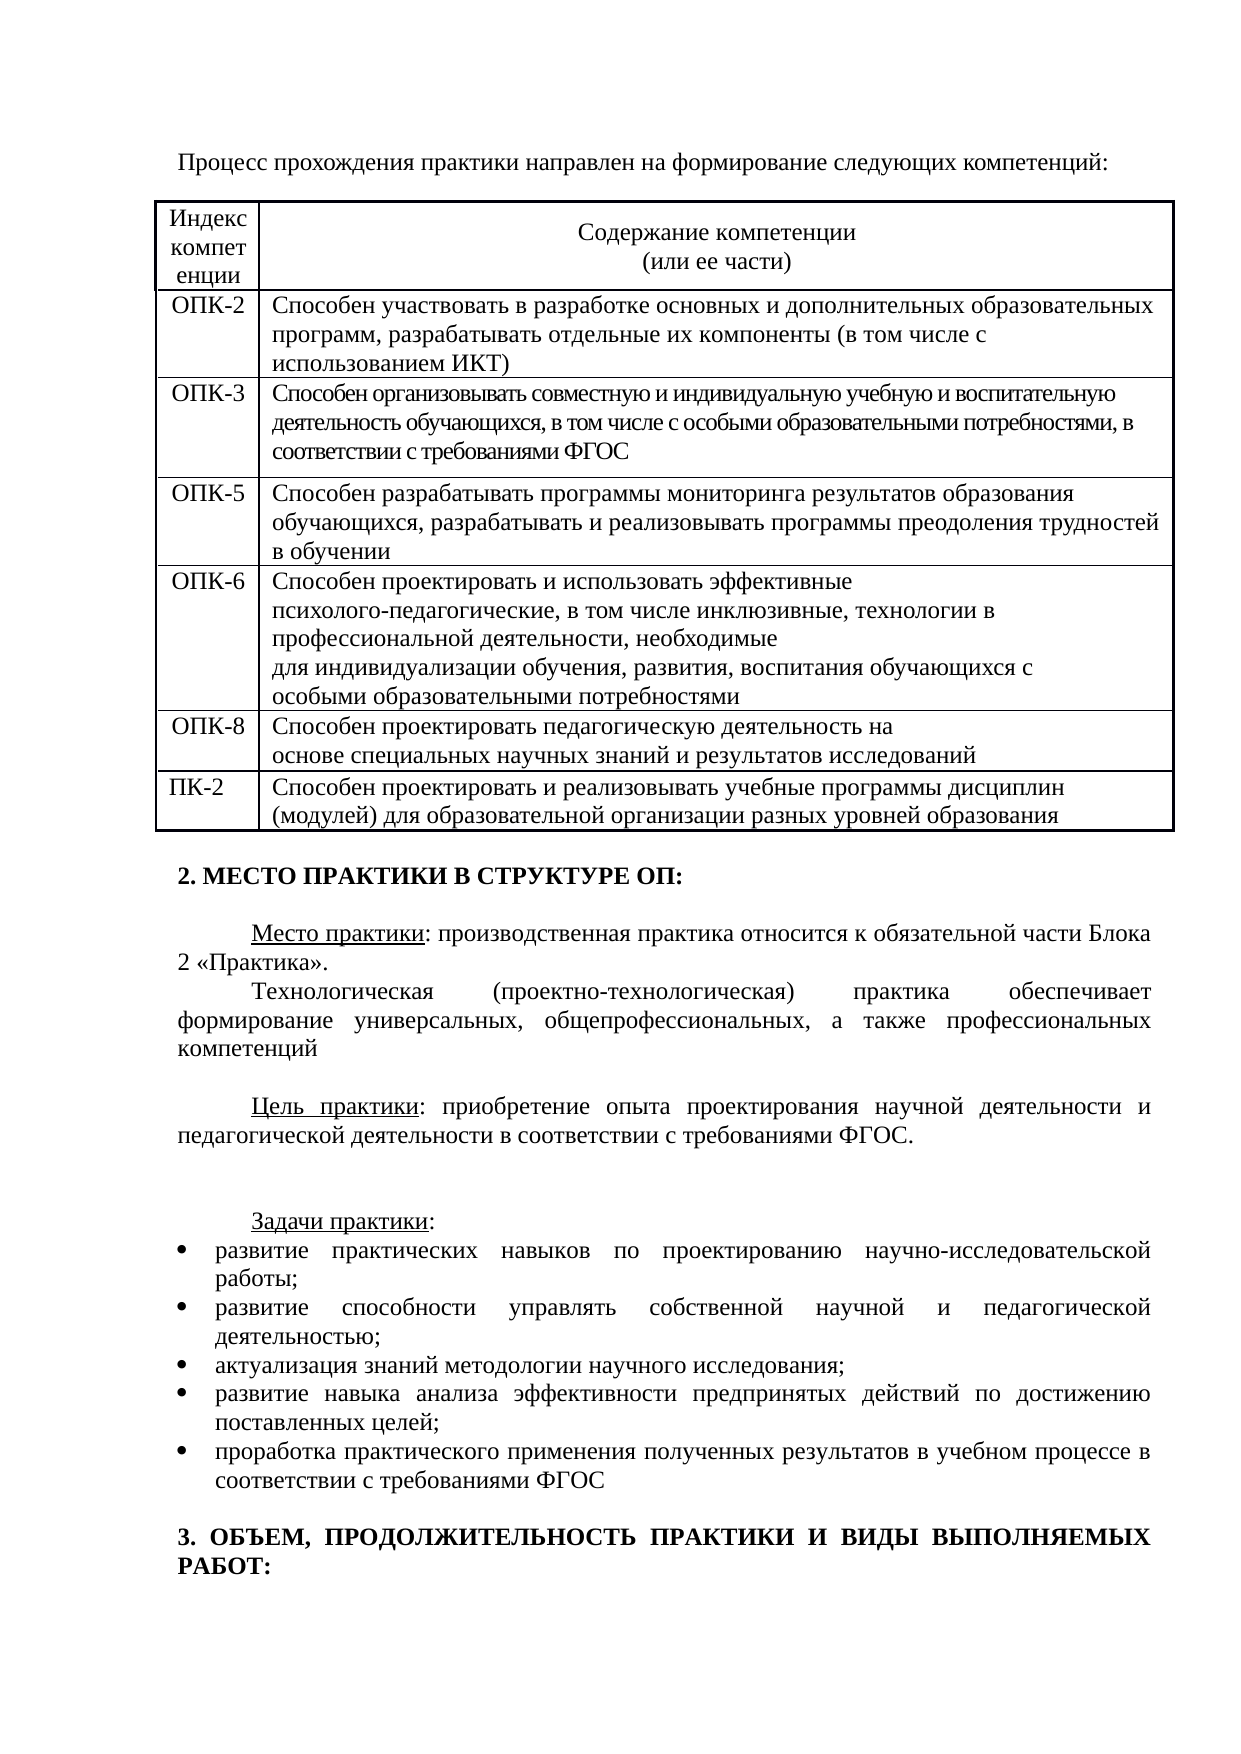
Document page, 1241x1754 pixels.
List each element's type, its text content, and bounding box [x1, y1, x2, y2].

table_header Содержание компетенции (или ее части) [260, 203, 1172, 289]
table_cell Способен проектировать и реализовывать учебные программы дисциплин (модулей) для образовательной организации разных уровней образования [260, 772, 1172, 829]
list развитие навыка анализа эффективности предпринятых действий по достижению поставленных целей; [177, 1378, 1152, 1436]
table_cell Способен разрабатывать программы мониторинга результатов образования обучающихся, разрабатывать и реализовывать программы преодоления трудностей в обучении [260, 478, 1172, 564]
list проработка практического применения полученных результатов в учебном процессе в соответствии с требованиями ФГОС [177, 1436, 1152, 1493]
table_cell ОПК-5 [157, 477, 258, 564]
list развитие способности управлять собственной научной и педагогической деятельностью; [177, 1292, 1152, 1350]
table_cell Способен участвовать в разработке основных и дополнительных образовательных программ, разрабатывать отдельные их компоненты (в том числе с использованием ИКТ) [260, 291, 1172, 377]
table_cell ОПК-6 [157, 565, 258, 710]
text Задачи практики: [177, 1206, 1152, 1235]
list актуализация знаний методологии научного исследования; [177, 1350, 1152, 1378]
list развитие практических навыков по проектированию научно-исследовательской работы; [177, 1235, 1152, 1292]
text Цель практики: приобретение опыта проектирования научной деятельности и педагогической деятельности в соответствии с требованиями ФГОС. [177, 1091, 1152, 1148]
text Место практики: производственная практика относится к обязательной части Блока 2 «Практика». [177, 918, 1152, 976]
table_cell ОПК-3 [157, 377, 258, 477]
table_cell Способен проектировать педагогическую деятельность на основе специальных научных знаний и результатов исследований [260, 711, 1172, 770]
table_cell Способен организовывать совместную и индивидуальную учебную и воспитательную деятельность обучающихся, в том числе с особыми образовательными потребностями, в соответствии с требованиями ФГОС [260, 378, 1172, 477]
subtitle 2. МЕСТО ПРАКТИКИ В СТРУКТУРЕ ОП: [177, 861, 1152, 890]
subtitle 3. Объем, ПРОДОЛЖИТЕЛЬНОСТЬ практики и ВИДЫ ВЫПОЛНЯЕМЫХ РАБОТ: [177, 1522, 1152, 1580]
table_cell Способен проектировать и использовать эффективные психолого-педагогические, в том числе инклюзивные, технологии в профессиональной деятельности, необходимые для индивидуализации обучения, развития, воспитания обучающихся с особыми образовательными потребностями [260, 566, 1172, 710]
text Процесс прохождения практики направлен на формирование следующих компетенций: [177, 147, 1152, 176]
table_cell ПК-2 [157, 770, 258, 829]
table_header Индекс компетенции [157, 203, 258, 289]
table_cell ОПК-2 [157, 289, 258, 377]
text Технологическая (проектно-технологическая) практика обеспечивает формирование универсальных, общепрофессиональных, а также профессиональных компетенций [177, 976, 1152, 1062]
table_cell ОПК-8 [157, 710, 258, 770]
